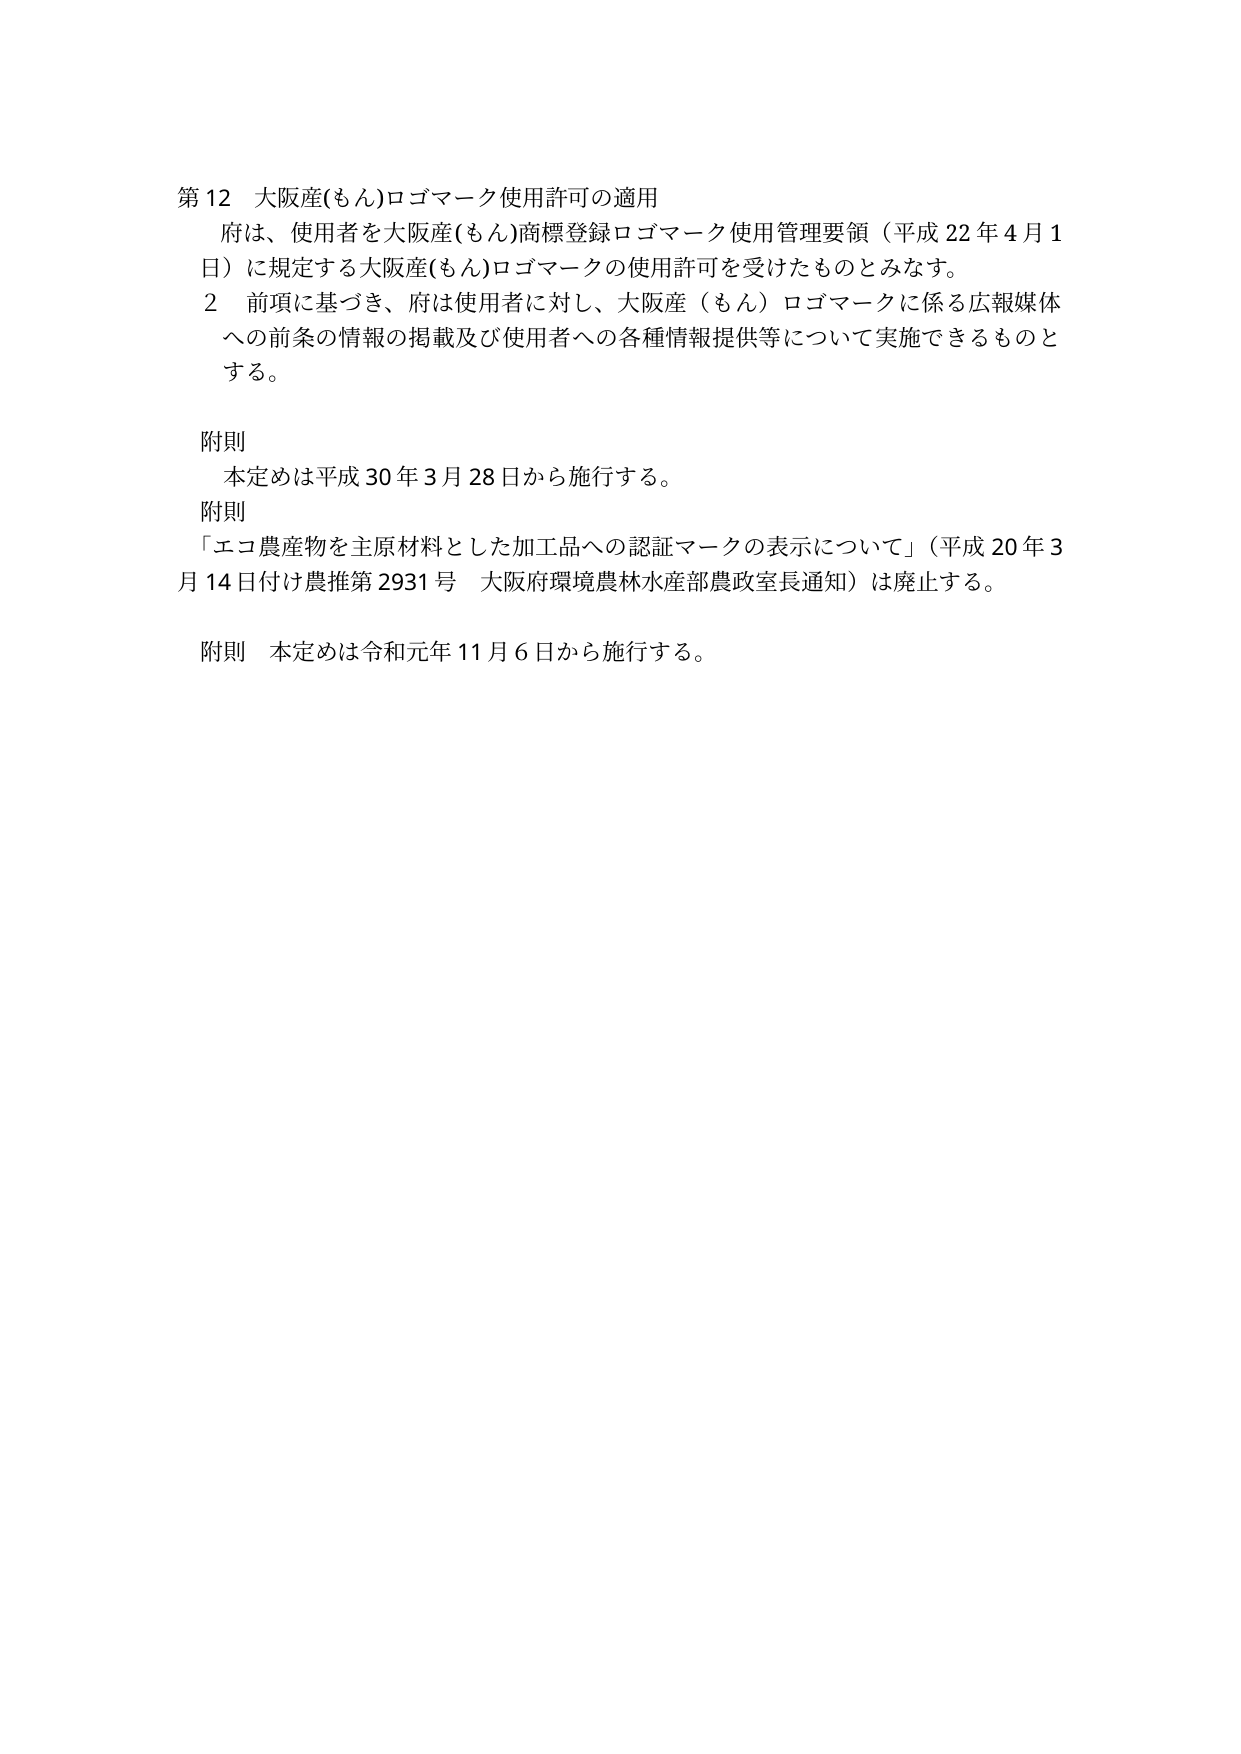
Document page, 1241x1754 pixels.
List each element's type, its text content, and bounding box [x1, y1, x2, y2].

text 第12 大阪産(もん)ロゴマーク使用許可の適用 [177, 179, 1063, 214]
text ２ 前項に基づき、府は使用者に対し、大阪産（もん）ロゴマークに係る広報媒体への前条の情報の掲載及び使用者への各種情報提供等について実施できるものとする。 [199, 284, 1063, 388]
text 附則 [177, 423, 1063, 458]
text 附則 [177, 493, 1063, 528]
text 府は、使用者を大阪産(もん)商標登録ロゴマーク使用管理要領（平成22年4月1日）に規定する大阪産(もん)ロゴマークの使用許可を受けたものとみなす。 [199, 214, 1063, 284]
text ｢エコ農産物を主原材料とした加工品への認証マークの表示について｣（平成20年3月14日付け農推第2931号 大阪府環境農林水産部農政室長通知）は廃止する。 [177, 528, 1063, 598]
text 本定めは平成30年3月28日から施行する。 [177, 458, 1063, 493]
text 附則 本定めは令和元年11月６日から施行する。 [177, 633, 1063, 668]
